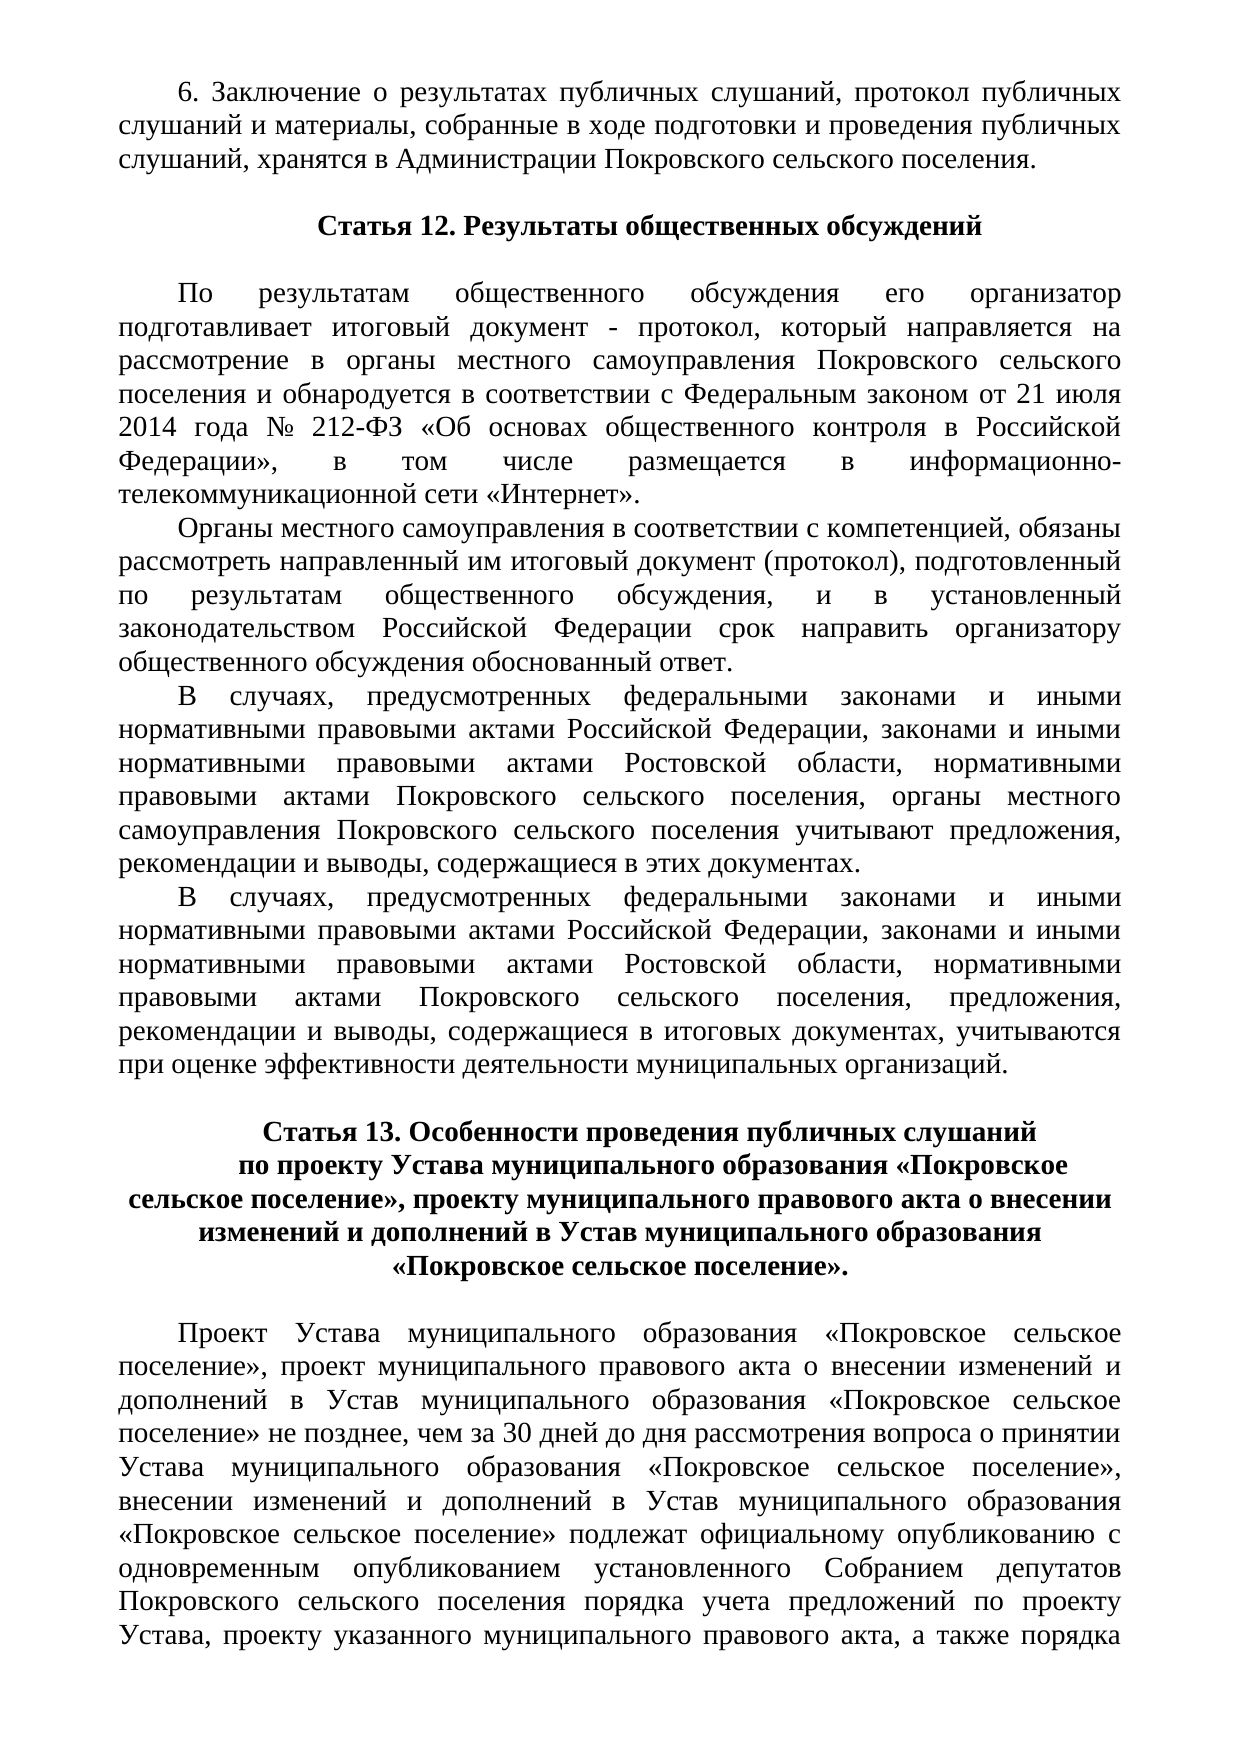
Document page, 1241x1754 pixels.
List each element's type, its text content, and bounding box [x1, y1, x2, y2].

text В случаях, предусмотренных федеральными законами и иными нормативными правовыми актами Российской Федерации, законами и иными нормативными правовыми актами Ростовской области, нормативными правовыми актами Покровского сельского поселения, предложения, рекомендации и выводы, содержащиеся в итоговых документах, учитываются при оценке эффективности деятельности муниципальных организаций. [118, 879, 1122, 1080]
text Статья 13. Особенности проведения публичных слушаний [118, 1114, 1122, 1147]
text по проекту Устава муниципального образования «Покровское сельское поселение», проекту муниципального правового акта о внесении изменений и дополнений в Устав муниципального образования «Покровское сельское поселение». [118, 1147, 1122, 1281]
text По результатам общественного обсуждения его организатор подготавливает итоговый документ - протокол, который направляется на рассмотрение в органы местного самоуправления Покровского сельского поселения и обнародуется в соответствии с Федеральным законом от 21 июля 2014 года № 212-ФЗ «Об основах общественного контроля в Российской Федерации», в том числе размещается в информационно-телекоммуникационной сети «Интернет». [118, 275, 1122, 510]
text В случаях, предусмотренных федеральными законами и иными нормативными правовыми актами Российской Федерации, законами и иными нормативными правовыми актами Ростовской области, нормативными правовыми актами Покровского сельского поселения, органы местного самоуправления Покровского сельского поселения учитывают предложения, рекомендации и выводы, содержащиеся в этих документах. [118, 678, 1122, 879]
text Статья 12. Результаты общественных обсуждений [118, 208, 1122, 242]
text Органы местного самоуправления в соответствии с компетенцией, обязаны рассмотреть направленный им итоговый документ (протокол), подготовленный по результатам общественного обсуждения, и в установленный законодательством Российской Федерации срок направить организатору общественного обсуждения обоснованный ответ. [118, 510, 1122, 678]
text 6. Заключение о результатах публичных слушаний, протокол публичных слушаний и материалы, собранные в ходе подготовки и проведения публичных слушаний, хранятся в Администрации Покровского сельского поселения. [118, 74, 1122, 174]
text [118, 1315, 1122, 1650]
